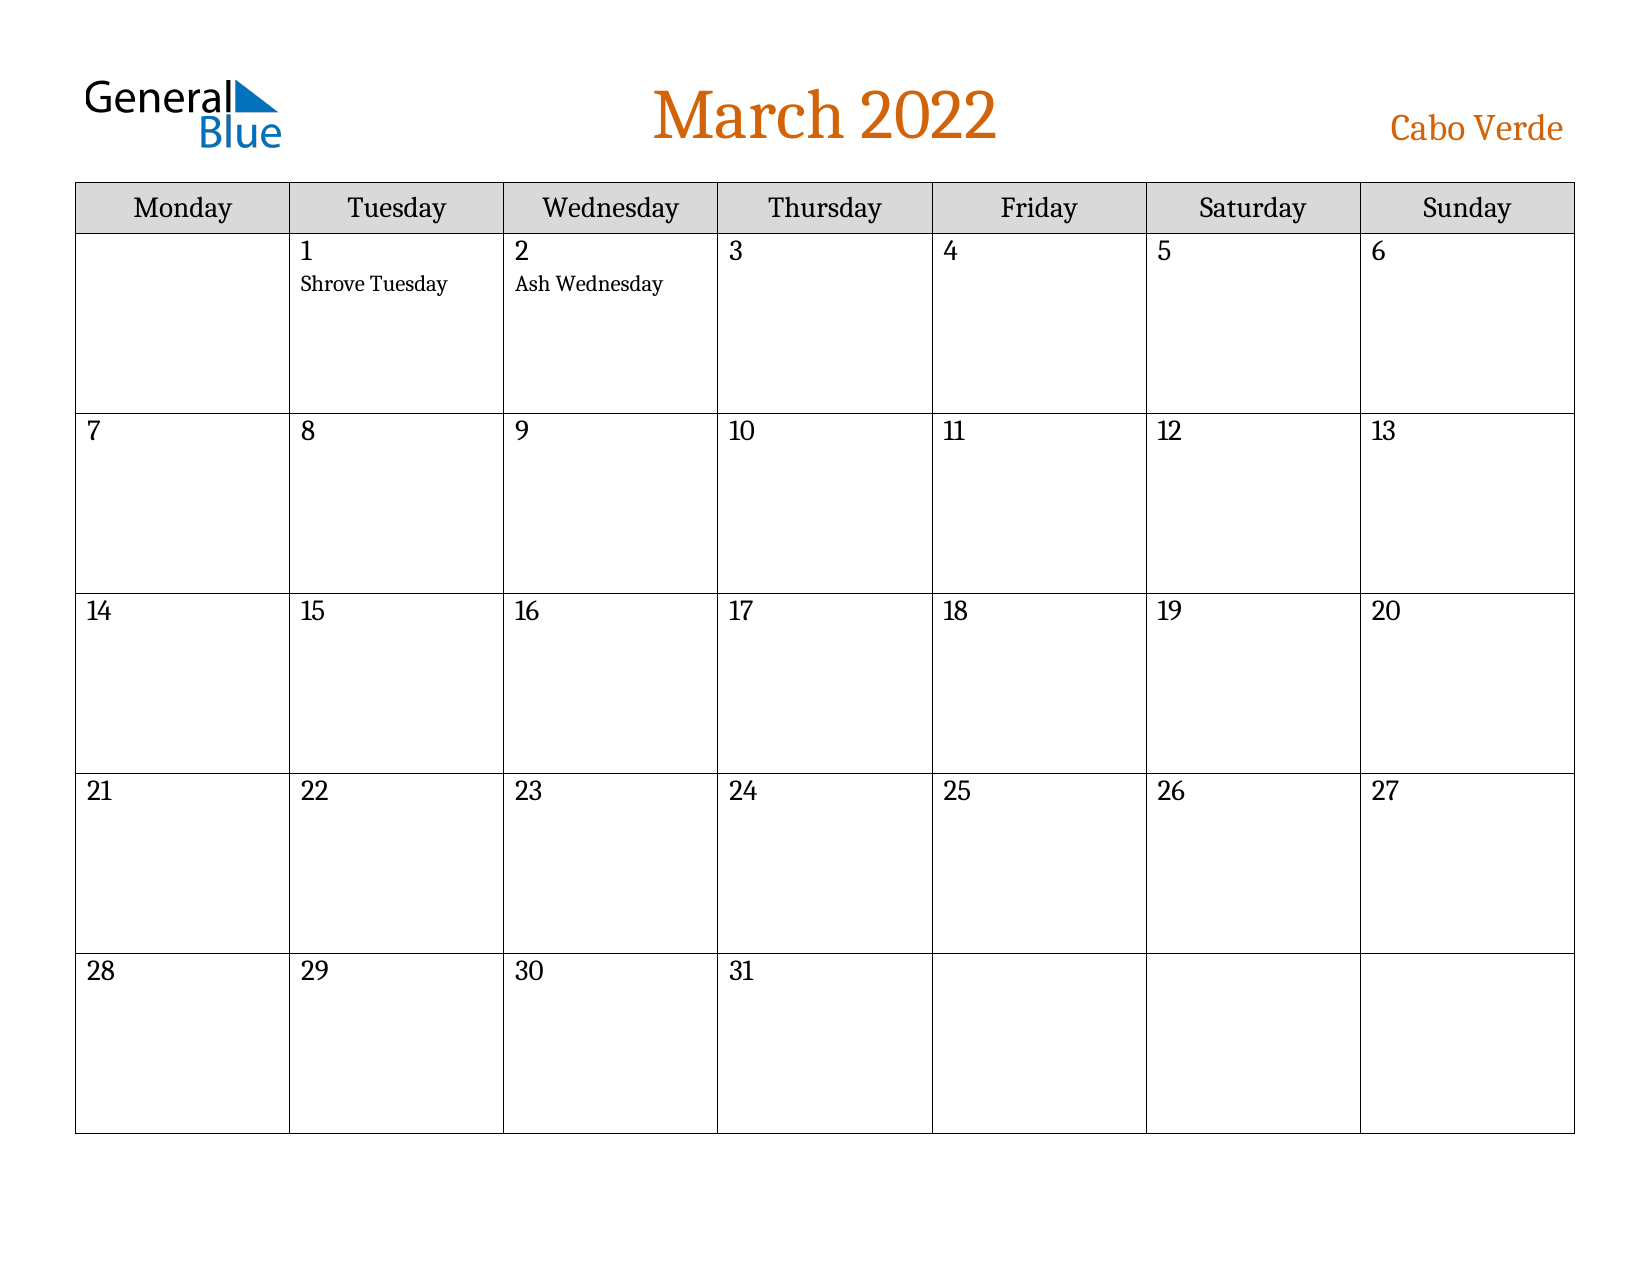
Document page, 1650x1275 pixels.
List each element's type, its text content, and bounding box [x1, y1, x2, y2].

table_cell [933, 270, 1146, 413]
table_cell Saturday [1147, 183, 1360, 233]
table_cell 13 [1361, 414, 1574, 450]
table_cell 6 [1361, 234, 1574, 270]
table_cell [504, 450, 717, 593]
table_cell [290, 810, 503, 953]
table_cell 18 [933, 594, 1146, 630]
table_cell [933, 990, 1146, 1133]
table_cell 14 [76, 594, 289, 630]
table_cell 4 [933, 234, 1146, 270]
table_cell 22 [290, 774, 503, 810]
table_cell Friday [933, 183, 1146, 233]
table_cell [290, 990, 503, 1133]
table_cell Ash Wednesday [504, 270, 717, 413]
table_cell 10 [718, 414, 932, 450]
table_cell 5 [1147, 234, 1360, 270]
table_cell 12 [1147, 414, 1360, 450]
table_cell 23 [504, 774, 717, 810]
table_cell [76, 810, 289, 953]
table_cell 26 [1147, 774, 1360, 810]
table_cell [504, 630, 717, 773]
table_cell 17 [718, 594, 932, 630]
table_cell [76, 990, 289, 1133]
table_cell 8 [290, 414, 503, 450]
table_cell 9 [504, 414, 717, 450]
table_cell [1147, 810, 1360, 953]
table_cell [933, 810, 1146, 953]
table_cell [718, 810, 932, 953]
table_header [76, 75, 503, 182]
table_cell [1361, 270, 1574, 413]
table_cell [718, 270, 932, 413]
table_cell [1361, 810, 1574, 953]
table_cell 30 [504, 954, 717, 990]
table_cell [1147, 450, 1360, 593]
table_cell [933, 630, 1146, 773]
table_cell Tuesday [290, 183, 503, 233]
table_header Cabo Verde [1146, 75, 1574, 182]
table_cell 7 [76, 414, 289, 450]
table_cell [718, 630, 932, 773]
table_cell [290, 630, 503, 773]
table_cell [1361, 630, 1574, 773]
table_cell 15 [290, 594, 503, 630]
table_cell 28 [76, 954, 289, 990]
table_cell [76, 270, 289, 413]
table_cell 24 [718, 774, 932, 810]
table_cell 1 [290, 234, 503, 270]
table_cell 21 [76, 774, 289, 810]
table_cell 27 [1361, 774, 1574, 810]
table_cell [718, 990, 932, 1133]
table_cell [1147, 990, 1360, 1133]
table_cell [718, 450, 932, 593]
table_cell 31 [718, 954, 932, 990]
table_cell [1147, 954, 1360, 990]
table_cell 20 [1361, 594, 1574, 630]
table_cell [933, 450, 1146, 593]
table_cell [1147, 630, 1360, 773]
picture [86, 80, 281, 148]
table_cell [1361, 954, 1574, 990]
table_cell [76, 450, 289, 593]
table_cell [76, 234, 289, 270]
table_cell Wednesday [504, 183, 717, 233]
table_cell [290, 450, 503, 593]
table_cell Sunday [1361, 183, 1574, 233]
table_cell 29 [290, 954, 503, 990]
table_cell Shrove Tuesday [290, 270, 503, 413]
table_cell 2 [504, 234, 717, 270]
table_cell 16 [504, 594, 717, 630]
table_cell [76, 630, 289, 773]
table_header March 2022 [504, 75, 1146, 182]
table_cell [1147, 270, 1360, 413]
table_cell [504, 990, 717, 1133]
table_cell 25 [933, 774, 1146, 810]
table_cell [1361, 450, 1574, 593]
table_cell Monday [76, 183, 289, 233]
table_cell 19 [1147, 594, 1360, 630]
table_cell [504, 810, 717, 953]
table_cell [933, 954, 1146, 990]
table_cell 11 [933, 414, 1146, 450]
table_cell 3 [718, 234, 932, 270]
table_cell Thursday [718, 183, 932, 233]
table_cell [1361, 990, 1574, 1133]
